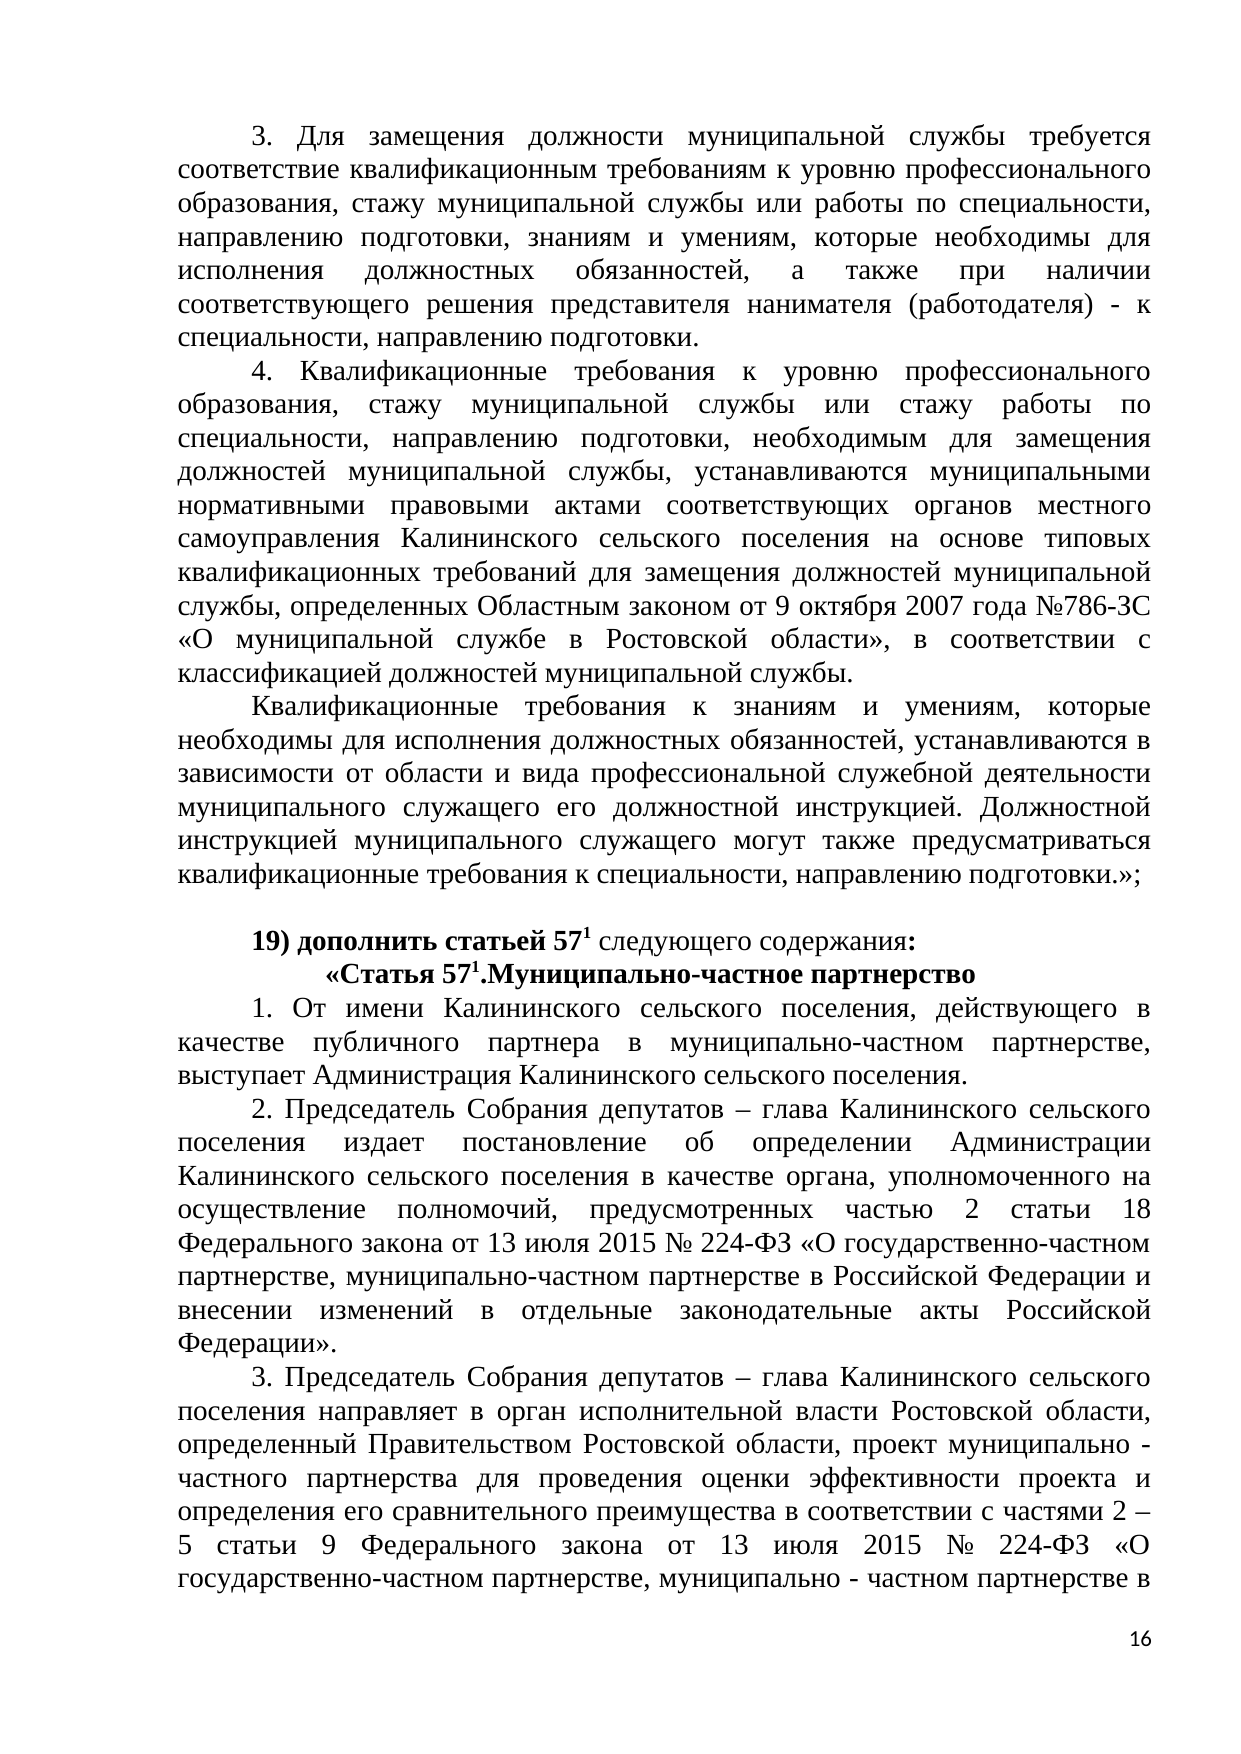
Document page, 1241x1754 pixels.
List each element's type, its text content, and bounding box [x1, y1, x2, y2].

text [177, 1359, 1152, 1594]
text Квалификационные требования к знаниям и умениям, которые необходимы для исполнения должностных обязанностей, устанавливаются в зависимости от области и вида профессиональной служебной деятельности муниципального служащего его должностной инструкцией. Должностной инструкцией муниципального служащего могут также предусматриваться квалификационные требования к специальности, направлению подготовки.»; [177, 688, 1152, 889]
text 4. Квалификационные требования к уровню профессионального образования, стажу муниципальной службы или стажу работы по специальности, направлению подготовки, необходимым для замещения должностей муниципальной службы, устанавливаются муниципальными нормативными правовыми актами соответствующих органов местного самоуправления Калининского сельского поселения на основе типовых квалификационных требований для замещения должностей муниципальной службы, определенных Областным законом от 9 октября 2007 года №786-ЗС «О муниципальной службе в Ростовской области», в соответствии с классификацией должностей муниципальной службы. [177, 353, 1152, 688]
text «Статья 571.Муниципально-частное партнерство [177, 957, 1152, 990]
text 2. Председатель Собрания депутатов – глава Калининского сельского поселения издает постановление об определении Администрации Калининского сельского поселения в качестве органа, уполномоченного на осуществление полномочий, предусмотренных частью 2 статьи 18 Федерального закона от 13 июля 2015 № 224-ФЗ «О государственно-частном партнерстве, муниципально-частном партнерстве в Российской Федерации и внесении изменений в отдельные законодательные акты Российской Федерации». [177, 1091, 1152, 1359]
text 1. От имени Калининского сельского поселения, действующего в качестве публичного партнера в муниципально-частном партнерстве, выступает Администрация Калининского сельского поселения. [177, 990, 1152, 1091]
text 3. Для замещения должности муниципальной службы требуется соответствие квалификационным требованиям к уровню профессионального образования, стажу муниципальной службы или работы по специальности, направлению подготовки, знаниям и умениям, которые необходимы для исполнения должностных обязанностей, а также при наличии соответствующего решения представителя нанимателя (работодателя) - к специальности, направлению подготовки. [177, 118, 1152, 353]
text 19) дополнить статьей 571 следующего содержания: [177, 923, 1152, 957]
